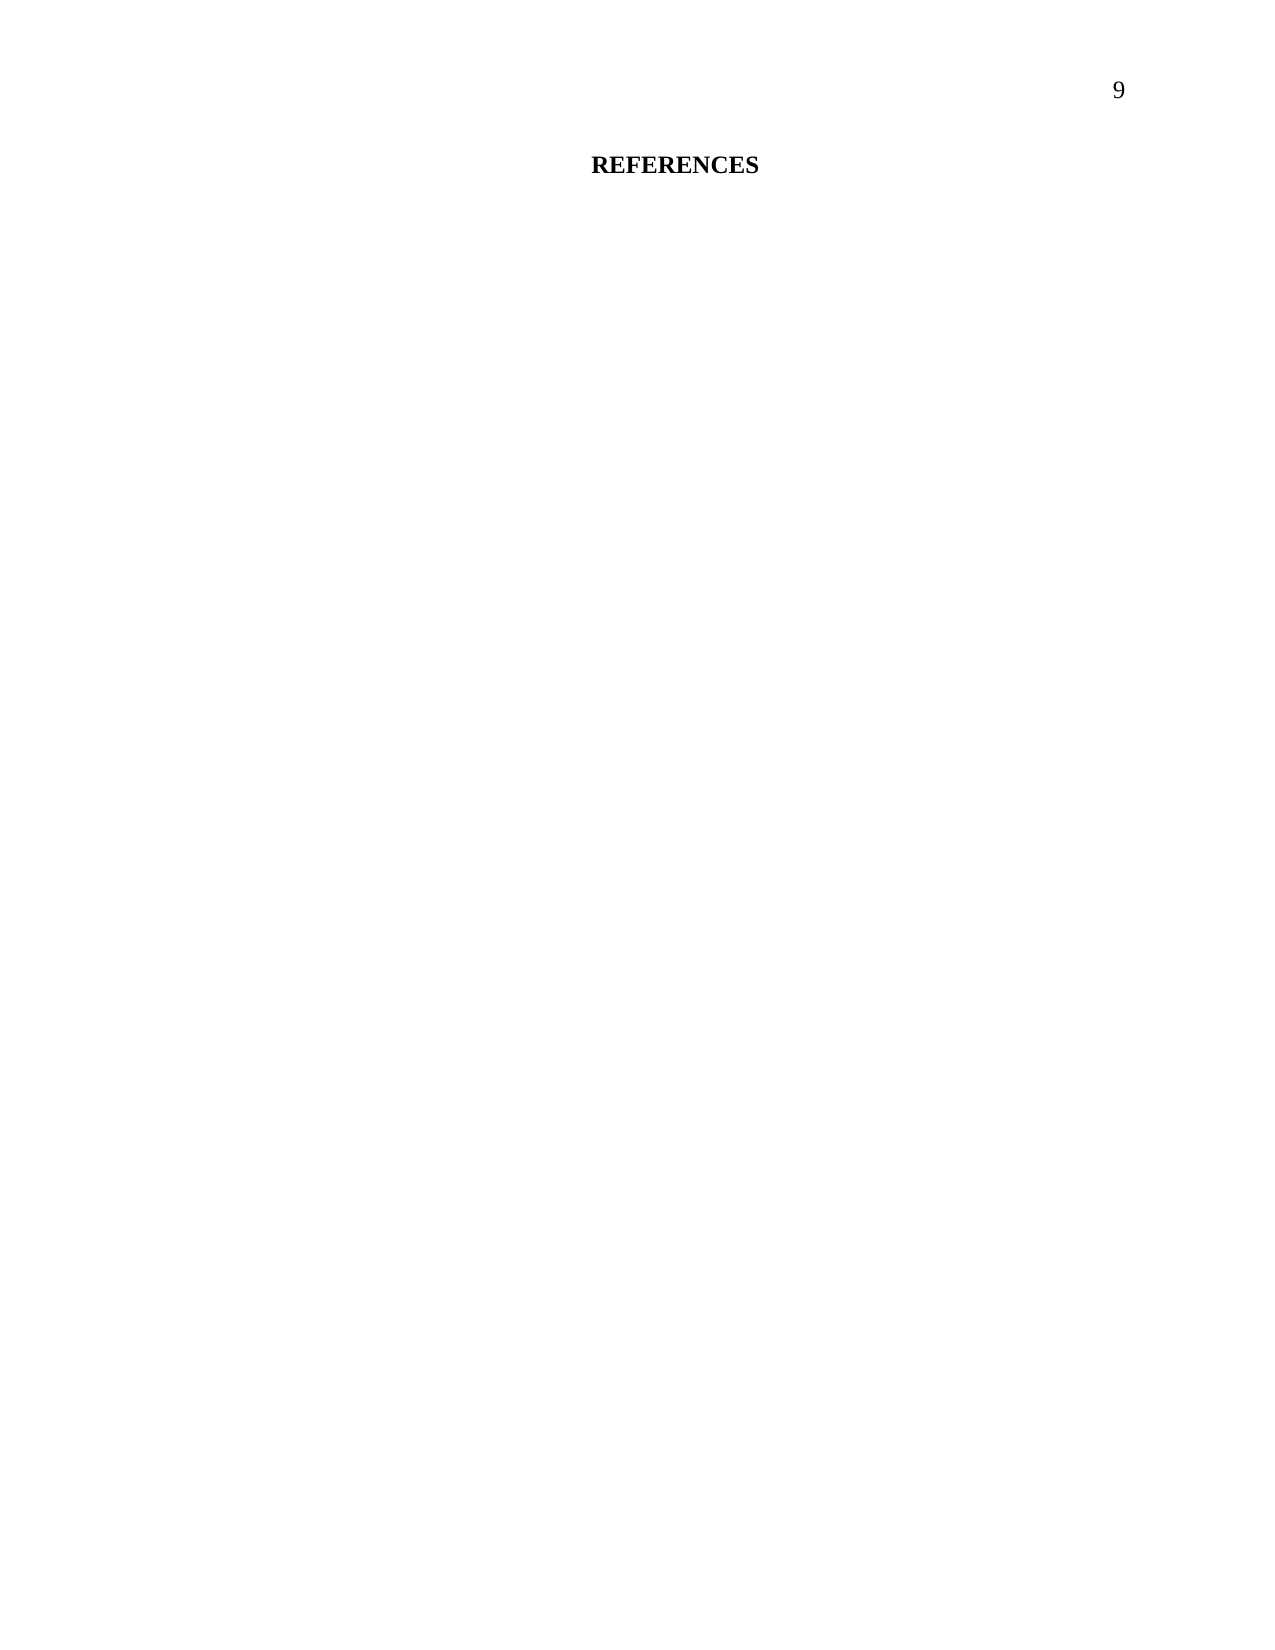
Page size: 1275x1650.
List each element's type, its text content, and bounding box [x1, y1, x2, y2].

title REFERENCES [225, 150, 1125, 179]
